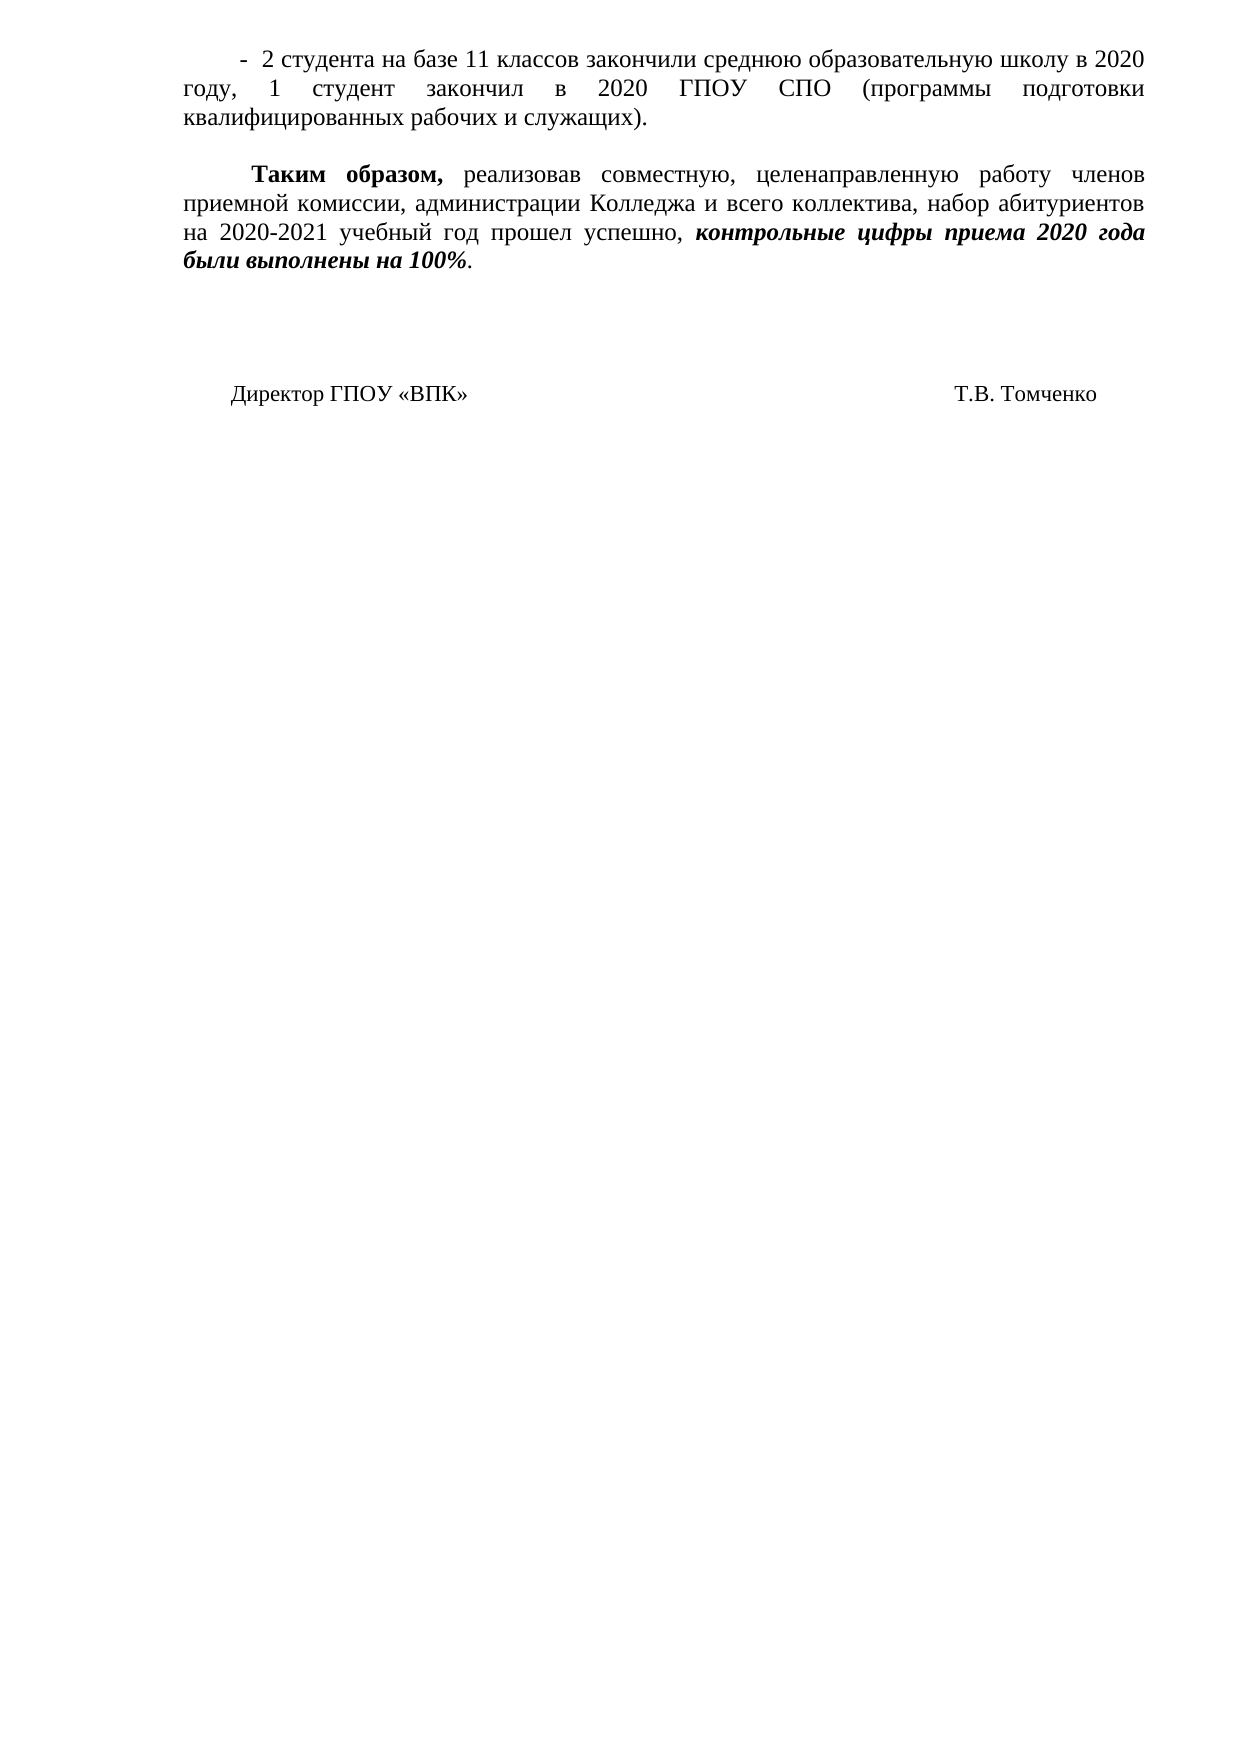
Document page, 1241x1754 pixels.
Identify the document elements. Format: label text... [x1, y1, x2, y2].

text Директор ГПОУ «ВПК» Т.В. Томченко [177, 380, 1152, 406]
text - 2 студента на базе 11 классов закончили среднюю образовательную школу в 2020 году, 1 студент закончил в 2020 ГПОУ СПО (программы подготовки квалифицированных рабочих и служащих). [183, 44, 1146, 131]
text Таким образом, реализовав совместную, целенаправленную работу членов приемной комиссии, администрации Колледжа и всего коллектива, набор абитуриентов на 2020-2021 учебный год прошел успешно, контрольные цифры приема 2020 года были выполнены на 100%. [183, 159, 1146, 274]
